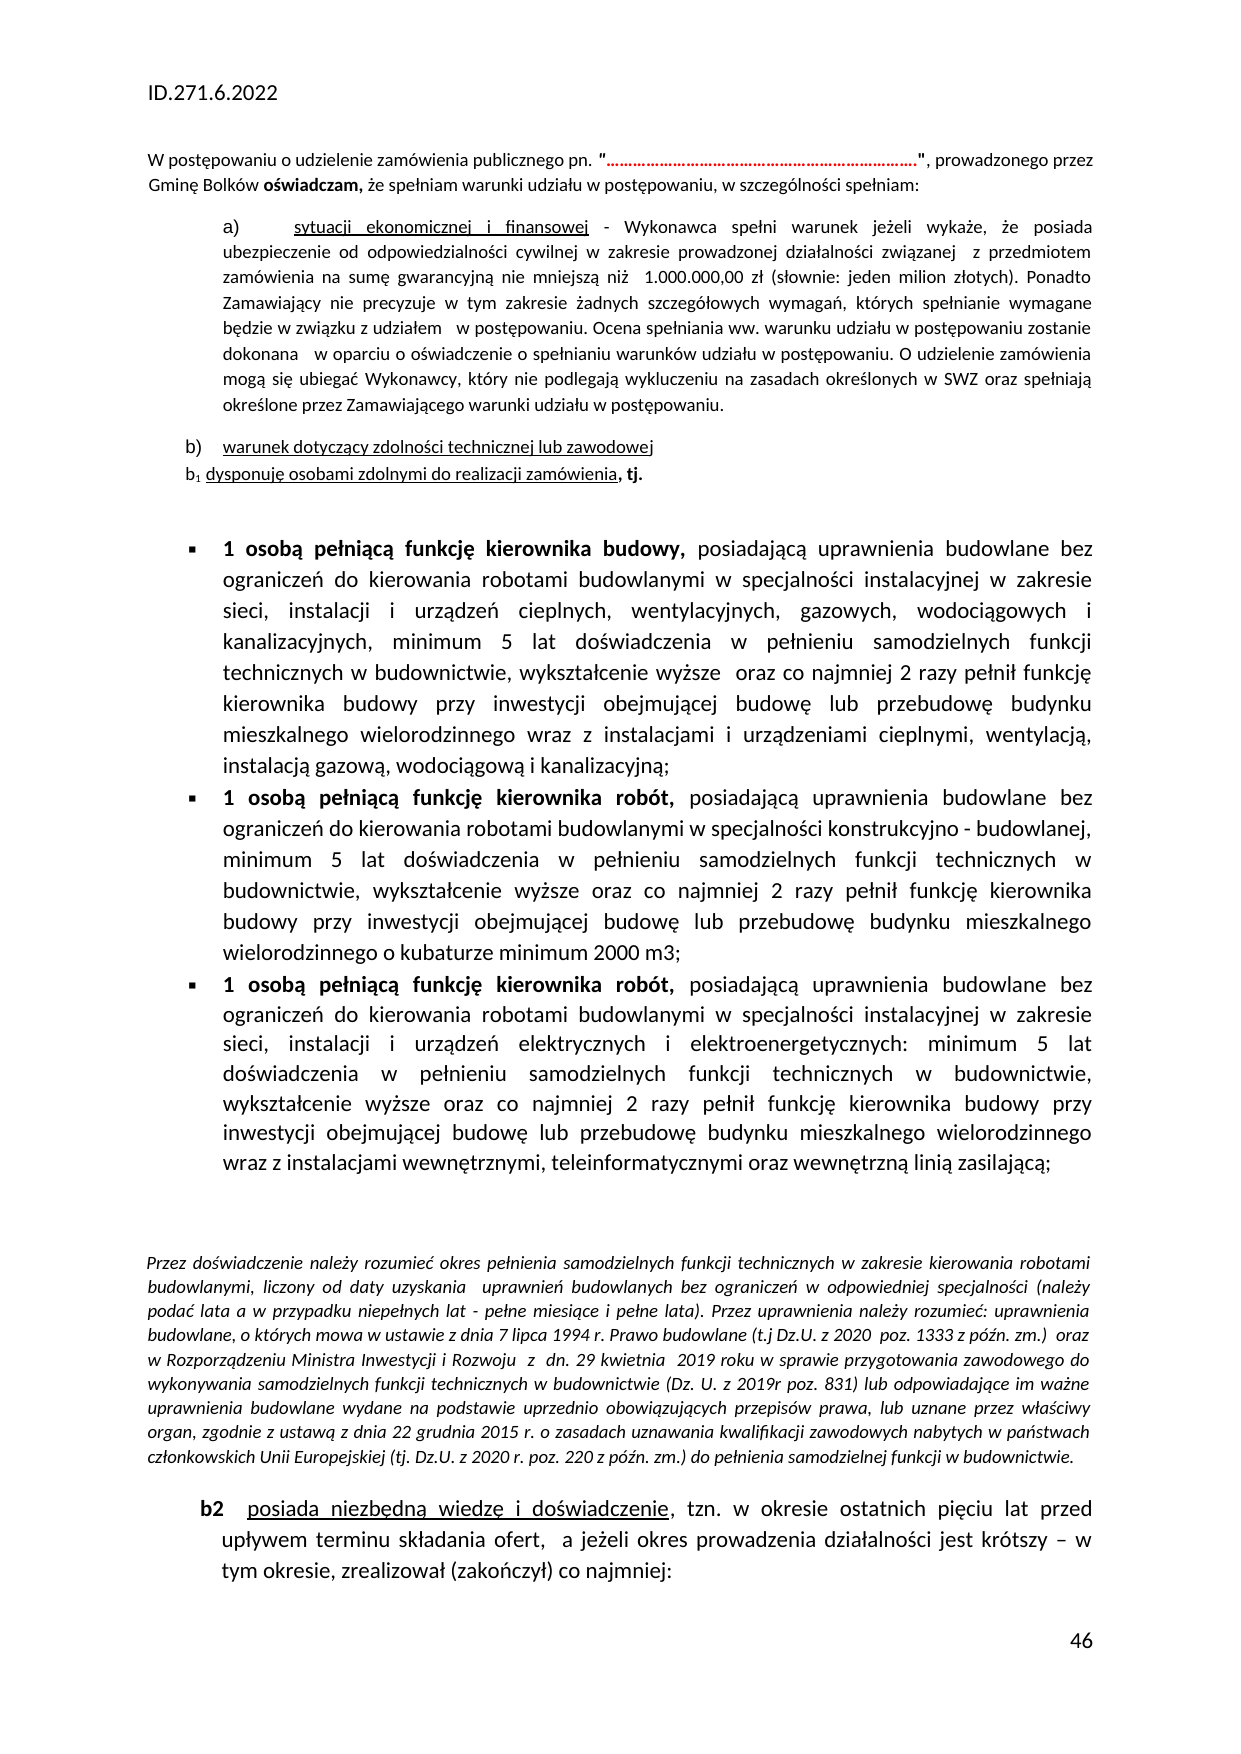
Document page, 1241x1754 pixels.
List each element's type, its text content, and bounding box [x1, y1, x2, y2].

text b2 posiada niezbędną wiedzę i doświadczenie, tzn. w okresie ostatnich pięciu lat przed upływem terminu składania ofert, a jeżeli okres prowadzenia działalności jest krótszy – w tym okresie, zrealizował (zakończył) co najmniej: [200, 1494, 1093, 1584]
text b1 dysponuję osobami zdolnymi do realizacji zamówienia, tj. [185, 462, 1124, 485]
list 1 osobą pełniącą funkcję kierownika robót, posiadającą uprawnienia budowlane bez ograniczeń do kierowania robotami budowlanymi w specjalności instalacyjnej w zakresie sieci, instalacji i urządzeń elektrycznych i elektroenergetycznych: minimum 5 lat doświadczenia w pełnieniu samodzielnych funkcji technicznych w budownictwie, wykształcenie wyższe oraz co najmniej 2 razy pełnił funkcję kierownika budowy przy inwestycji obejmującej budowę lub przebudowę budynku mieszkalnego wielorodzinnego wraz z instalacjami wewnętrznymi, teleinformatycznymi oraz wewnętrzną linią zasilającą; [185, 970, 1093, 1176]
list sytuacji ekonomicznej i finansowej - Wykonawca spełni warunek jeżeli wykaże, że posiada ubezpieczenie od odpowiedzialności cywilnej w zakresie prowadzonej działalności związanej z przedmiotem zamówienia na sumę gwarancyjną nie mniejszą niż 1.000.000,00 zł (słownie: jeden milion złotych). Ponadto Zamawiający nie precyzuje w tym zakresie żadnych szczegółowych wymagań, których spełnianie wymagane będzie w związku z udziałem w postępowaniu. Ocena spełniania ww. warunku udziału w postępowaniu zostanie dokonana w oparciu o oświadczenie o spełnianiu warunków udziału w postępowaniu. O udzielenie zamówienia mogą się ubiegać Wykonawcy, który nie podlegają wykluczeniu na zasadach określonych w SWZ oraz spełniają określone przez Zamawiającego warunki udziału w postępowaniu. [223, 215, 1093, 416]
list warunek dotyczący zdolności technicznej lub zawodowej [185, 436, 888, 458]
text W postępowaniu o udzielenie zamówienia publicznego pn. "…………………………………………………………….", prowadzonego przez Gminę Bolków oświadczam, że spełniam warunki udziału w postępowaniu, w szczególności spełniam: [147, 148, 1093, 197]
list 1 osobą pełniącą funkcję kierownika budowy, posiadającą uprawnienia budowlane bez ograniczeń do kierowania robotami budowlanymi w specjalności instalacyjnej w zakresie sieci, instalacji i urządzeń cieplnych, wentylacyjnych, gazowych, wodociągowych i kanalizacyjnych, minimum 5 lat doświadczenia w pełnieniu samodzielnych funkcji technicznych w budownictwie, wykształcenie wyższe oraz co najmniej 2 razy pełnił funkcję kierownika budowy przy inwestycji obejmującej budowę lub przebudowę budynku mieszkalnego wielorodzinnego wraz z instalacjami i urządzeniami cieplnymi, wentylacją, instalacją gazową, wodociągową i kanalizacyjną; [185, 534, 1093, 780]
text Przez doświadczenie należy rozumieć okres pełnienia samodzielnych funkcji technicznych w zakresie kierowania robotami budowlanymi, liczony od daty uzyskania uprawnień budowlanych bez ograniczeń w odpowiedniej specjalności (należy podać lata a w przypadku niepełnych lat - pełne miesiące i pełne lata). Przez uprawnienia należy rozumieć: uprawnienia budowlane, o których mowa w ustawie z dnia 7 lipca 1994 r. Prawo budowlane (t.j Dz.U. z 2020 poz. 1333 z późn. zm.) oraz w Rozporządzeniu Ministra Inwestycji i Rozwoju z dn. 29 kwietnia 2019 roku w sprawie przygotowania zawodowego do wykonywania samodzielnych funkcji technicznych w budownictwie (Dz. U. z 2019r poz. 831) lub odpowiadające im ważne uprawnienia budowlane wydane na podstawie uprzednio obowiązujących przepisów prawa, lub uznane przez właściwy organ, zgodnie z ustawą z dnia 22 grudnia 2015 r. o zasadach uznawania kwalifikacji zawodowych nabytych w państwach członkowskich Unii Europejskiej (tj. Dz.U. z 2020 r. poz. 220 z późn. zm.) do pełnienia samodzielnej funkcji w budownictwie. [146, 1251, 1093, 1468]
list 1 osobą pełniącą funkcję kierownika robót, posiadającą uprawnienia budowlane bez ograniczeń do kierowania robotami budowlanymi w specjalności konstrukcyjno - budowlanej, minimum 5 lat doświadczenia w pełnieniu samodzielnych funkcji technicznych w budownictwie, wykształcenie wyższe oraz co najmniej 2 razy pełnił funkcję kierownika budowy przy inwestycji obejmującej budowę lub przebudowę budynku mieszkalnego wielorodzinnego o kubaturze minimum 2000 m3; [185, 783, 1093, 966]
